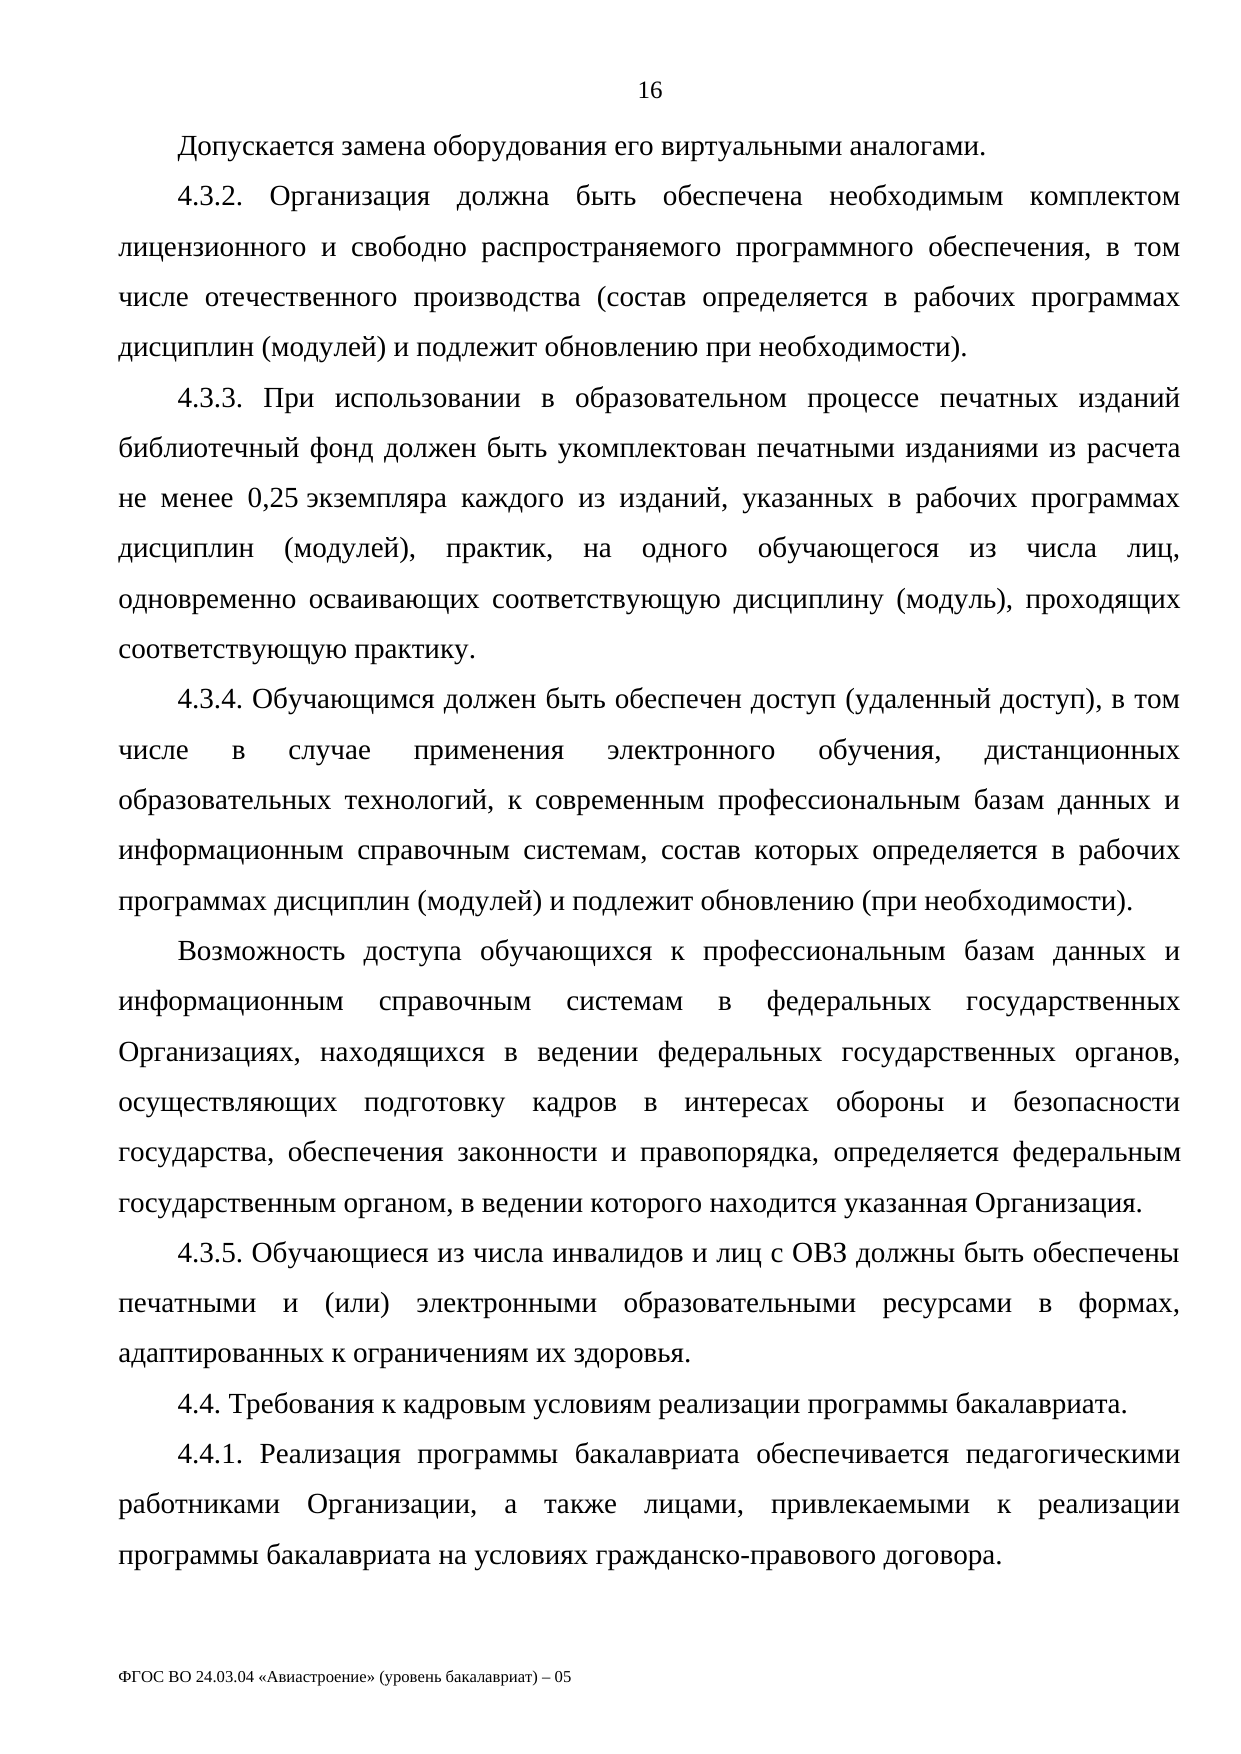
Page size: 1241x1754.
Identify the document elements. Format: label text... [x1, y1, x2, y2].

text 4.3.2. Организация должна быть обеспечена необходимым комплектом лицензионного и свободно распространяемого программного обеспечения, в том числе отечественного производства (состав определяется в рабочих программах дисциплин (модулей) и подлежит обновлению при необходимости). [118, 178, 1181, 363]
text 4.4.1. Реализация программы бакалавриата обеспечивается педагогическими работниками Организации, а также лицами, привлекаемыми к реализации программы бакалавриата на условиях гражданско-правового договора. [118, 1436, 1181, 1570]
text 4.3.5. Обучающиеся из числа инвалидов и лиц с ОВЗ должны быть обеспечены печатными и (или) электронными образовательными ресурсами в формах, адаптированных к ограничениям их здоровья. [118, 1235, 1181, 1369]
text 4.3.3. При использовании в образовательном процессе печатных изданий библиотечный фонд должен быть укомплектован печатными изданиями из расчета не менее 0,25 экземпляра каждого из изданий, указанных в рабочих программах дисциплин (модулей), практик, на одного обучающегося из числа лиц, одновременно осваивающих соответствующую дисциплину (модуль), проходящих соответствующую практику. [118, 380, 1181, 665]
text 4.4. Требования к кадровым условиям реализации программы бакалавриата. [118, 1386, 1181, 1419]
text 4.3.4. Обучающимся должен быть обеспечен доступ (удаленный доступ), в том числе в случае применения электронного обучения, дистанционных образовательных технологий, к современным профессиональным базам данных и информационным справочным системам, состав которых определяется в рабочих программах дисциплин (модулей) и подлежит обновлению (при необходимости). [118, 682, 1181, 916]
text Возможность доступа обучающихся к профессиональным базам данных и информационным справочным системам в федеральных государственных Организациях, находящихся в ведении федеральных государственных органов, осуществляющих подготовку кадров в интересах обороны и безопасности государства, обеспечения законности и правопорядка, определяется федеральным государственным органом, в ведении которого находится указанная Организация. [118, 933, 1181, 1218]
text Допускается замена оборудования его виртуальными аналогами. [118, 128, 1181, 162]
